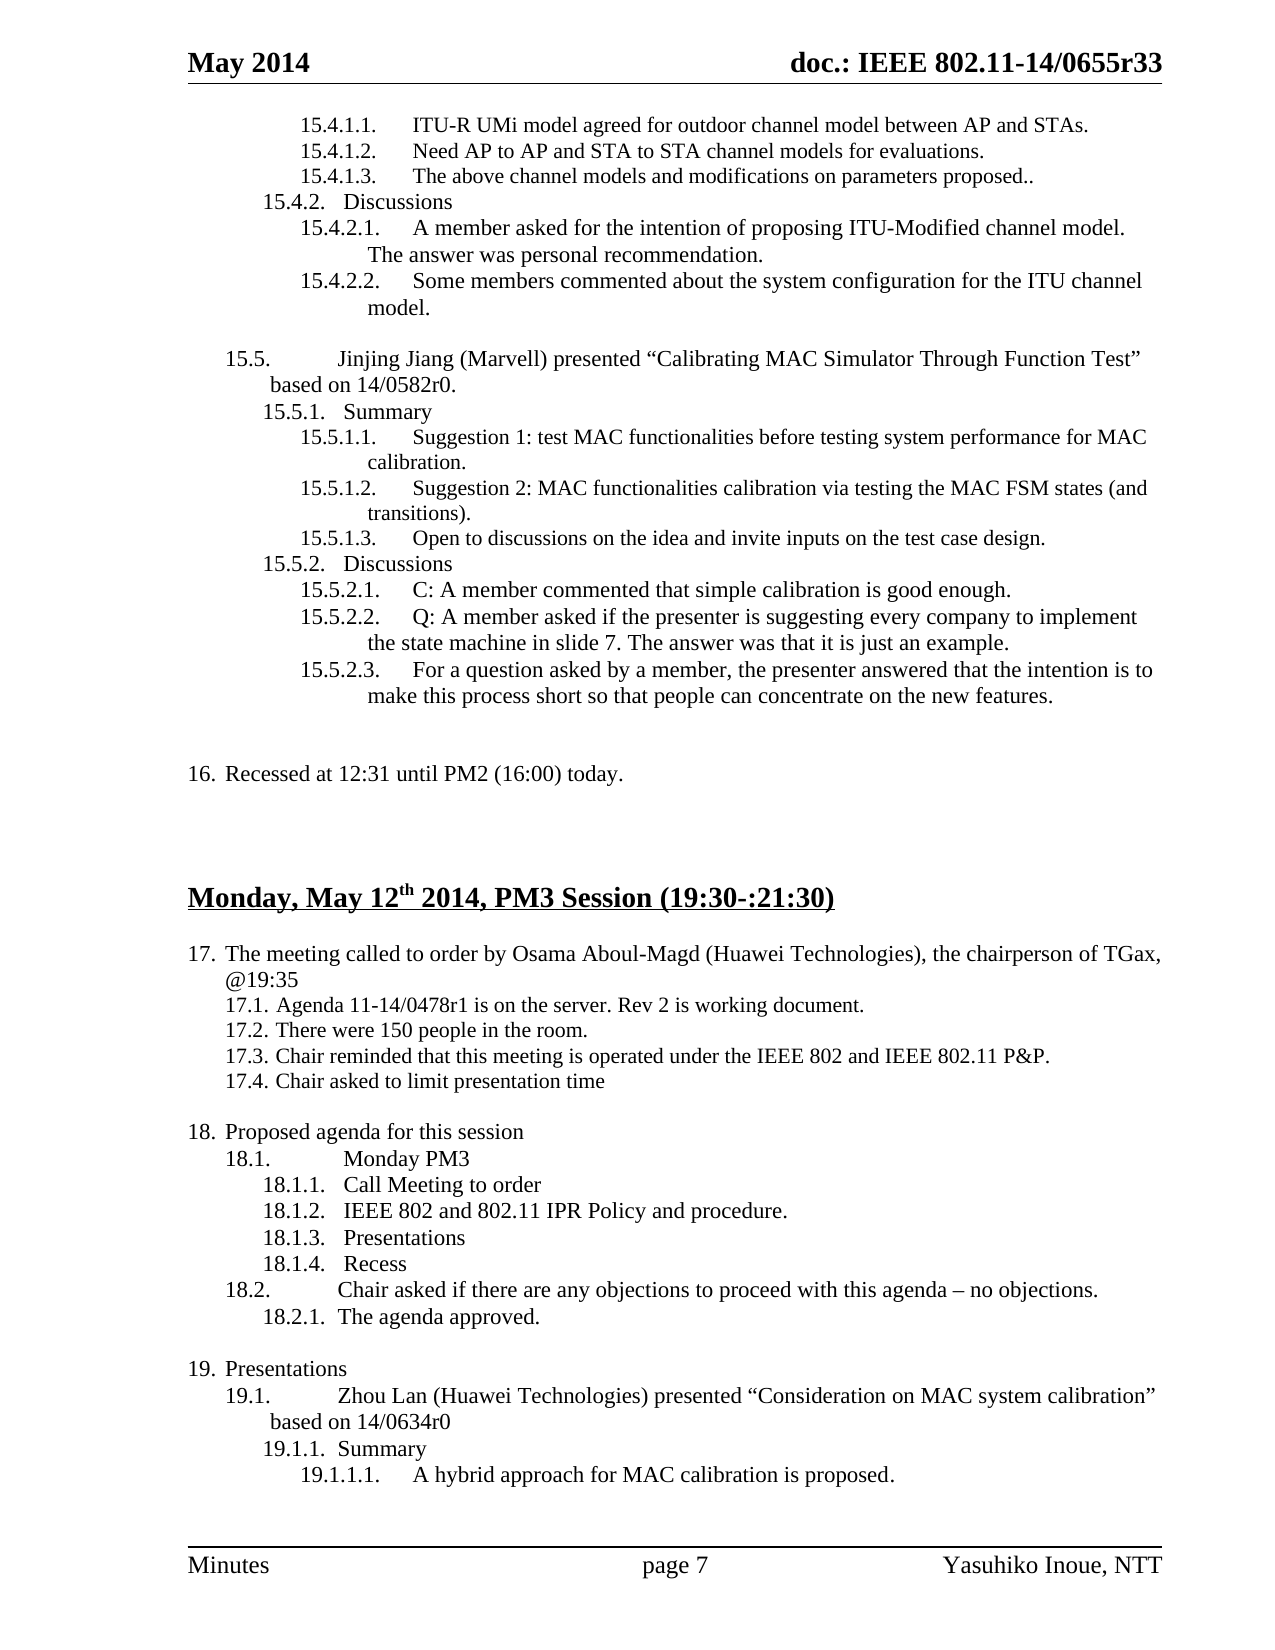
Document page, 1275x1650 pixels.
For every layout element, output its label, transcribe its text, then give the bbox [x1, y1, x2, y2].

list Need AP to AP and STA to STA channel models for evaluations. [300, 138, 1162, 163]
list Open to discussions on the idea and invite inputs on the test case design. [300, 525, 1162, 550]
list IEEE 802 and 802.11 IPR Policy and procedure. [262, 1197, 1162, 1224]
list Suggestion 1: test MAC functionalities before testing system performance for MAC calibration. [300, 424, 1162, 474]
list Summary [262, 398, 1162, 424]
list Presentations [262, 1224, 1162, 1250]
list The above channel models and modifications on parameters proposed.. [300, 163, 1162, 188]
list Zhou Lan (Huawei Technologies) presented “Consideration on MAC system calibration” based on 14/0634r0 [225, 1382, 1162, 1434]
list C: A member commented that simple calibration is good enough. [300, 577, 1162, 603]
list Suggestion 2: MAC functionalities calibration via testing the MAC FSM states (and transitions). [300, 474, 1162, 525]
list The agenda approved. [262, 1303, 1162, 1329]
list Recess [262, 1250, 1162, 1276]
text Monday, May 12th 2014, PM3 Session (19:30-:21:30) [187, 880, 1162, 913]
list Presentations [187, 1356, 1162, 1382]
list Some members commented about the system configuration for the ITU channel model. [300, 267, 1162, 320]
list Q: A member asked if the presenter is suggesting every company to implement the state machine in slide 7. The answer was that it is just an example. [300, 603, 1162, 656]
list Agenda 11-14/0478r1 is on the server. Rev 2 is working document. [225, 992, 1162, 1017]
list The meeting called to order by Osama Aboul-Magd (Huawei Technologies), the chairperson of TGax, @19:35 [187, 939, 1162, 992]
list Chair asked if there are any objections to proceed with this agenda – no objections. [225, 1276, 1162, 1303]
list Jinjing Jiang (Marvell) presented “Calibrating MAC Simulator Through Function Test” based on 14/0582r0. [225, 345, 1162, 398]
list Monday PM3 [225, 1145, 1162, 1171]
list Summary [262, 1434, 1162, 1461]
list ITU-R UMi model agreed for outdoor channel model between AP and STAs. [300, 112, 1162, 138]
list Call Meeting to order [262, 1171, 1162, 1197]
list A member asked for the intention of proposing ITU-Modified channel model. The answer was personal recommendation. [300, 214, 1162, 267]
list For a question asked by a member, the presenter answered that the intention is to make this process short so that people can concentrate on the new features. [300, 656, 1162, 708]
list Chair reminded that this meeting is operated under the IEEE 802 and IEEE 802.11 P&P. [225, 1043, 1162, 1068]
list Discussions [262, 188, 1162, 214]
list A hybrid approach for MAC calibration is proposed. [300, 1461, 1162, 1487]
list Recessed at 12:31 until PM2 (16:00) today. [187, 760, 1162, 786]
list Chair asked to limit presentation time [225, 1068, 1162, 1093]
list There were 150 people in the room. [225, 1017, 1162, 1043]
list Proposed agenda for this session [187, 1118, 1162, 1145]
list Discussions [262, 550, 1162, 577]
